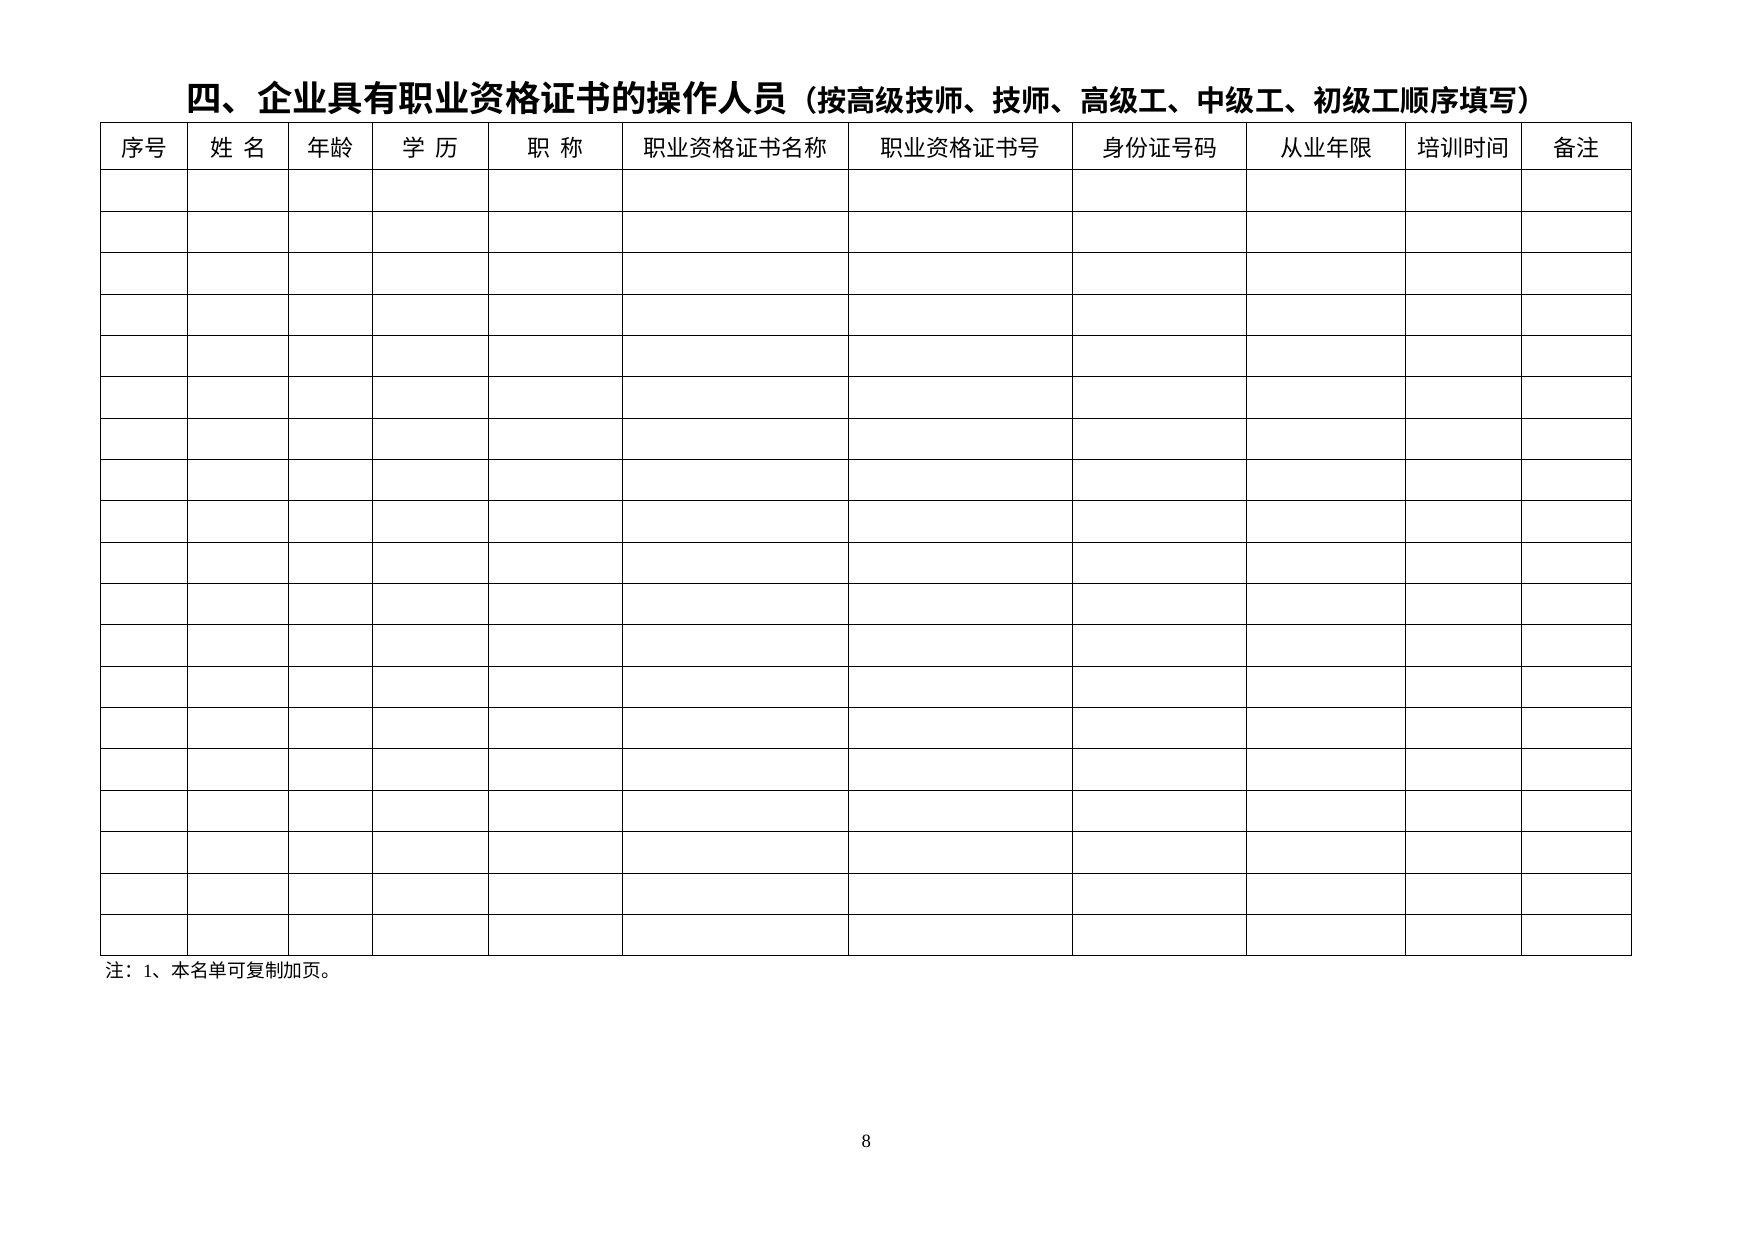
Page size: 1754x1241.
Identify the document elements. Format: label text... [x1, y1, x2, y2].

table_cell [188, 460, 288, 500]
table_cell [1073, 460, 1246, 500]
table_cell [1247, 460, 1405, 500]
table_cell [623, 377, 848, 417]
table_cell [1406, 874, 1521, 914]
table_cell [1406, 832, 1521, 872]
table_cell [849, 625, 1072, 666]
table_cell [1073, 295, 1246, 335]
table_header 职 称 [489, 123, 622, 169]
table_cell [623, 460, 848, 500]
table_cell [289, 295, 372, 335]
table_cell [623, 625, 848, 666]
table_cell [373, 419, 488, 459]
table_cell [849, 667, 1072, 707]
table_cell [101, 791, 187, 831]
table_cell [1522, 791, 1631, 831]
table_cell [1073, 543, 1246, 583]
table_cell [1247, 791, 1405, 831]
table_cell [289, 460, 372, 500]
table_cell [489, 377, 622, 417]
table_cell [489, 874, 622, 914]
table_cell [1073, 874, 1246, 914]
table_cell [1406, 212, 1521, 252]
table_cell [1073, 667, 1246, 707]
table_cell [1073, 336, 1246, 376]
table_cell [1073, 791, 1246, 831]
table_cell [849, 170, 1072, 211]
table_cell [373, 667, 488, 707]
table_cell [289, 543, 372, 583]
table_cell [1522, 212, 1631, 252]
table_cell [623, 832, 848, 872]
table_cell [289, 749, 372, 790]
table_cell [849, 543, 1072, 583]
table_cell [489, 419, 622, 459]
table_cell [289, 501, 372, 542]
text 注：1、本名单可复制加页。 [49, 956, 1683, 983]
table_cell [623, 501, 848, 542]
table_cell [1247, 419, 1405, 459]
table_cell [489, 501, 622, 542]
table_cell [1073, 584, 1246, 624]
table_cell [188, 501, 288, 542]
table_cell [1522, 584, 1631, 624]
table_cell [1522, 832, 1631, 872]
table_cell [373, 501, 488, 542]
table_cell [188, 584, 288, 624]
table_cell [1247, 543, 1405, 583]
table_cell [849, 915, 1072, 955]
table_cell [1406, 501, 1521, 542]
table_cell [489, 336, 622, 376]
table_cell [373, 584, 488, 624]
table_cell [1073, 625, 1246, 666]
table_header 职业资格证书名称 [623, 123, 848, 169]
table_cell [1247, 584, 1405, 624]
table_cell [623, 336, 848, 376]
table_cell [289, 708, 372, 748]
table_cell [849, 377, 1072, 417]
table_cell [1073, 501, 1246, 542]
table_cell [373, 336, 488, 376]
table_cell [623, 708, 848, 748]
table_cell [1522, 170, 1631, 211]
table_cell [623, 212, 848, 252]
table_cell [623, 749, 848, 790]
table_cell [1247, 667, 1405, 707]
table_cell [489, 708, 622, 748]
table_cell [1522, 625, 1631, 666]
table_cell [188, 832, 288, 872]
table_cell [1522, 667, 1631, 707]
table_cell [1073, 170, 1246, 211]
table_cell [623, 170, 848, 211]
table_cell [623, 419, 848, 459]
table_cell [188, 749, 288, 790]
table_cell [1073, 749, 1246, 790]
table_cell [1406, 170, 1521, 211]
table_cell [101, 584, 187, 624]
table_cell [849, 336, 1072, 376]
table_cell [101, 708, 187, 748]
table_cell [1247, 501, 1405, 542]
table_cell [373, 915, 488, 955]
table_cell [849, 460, 1072, 500]
table_cell [101, 749, 187, 790]
table_cell [188, 625, 288, 666]
table_cell [1406, 543, 1521, 583]
table_cell [289, 874, 372, 914]
table_cell [188, 295, 288, 335]
table_cell [101, 915, 187, 955]
table_cell [188, 253, 288, 293]
table_cell [373, 791, 488, 831]
table_cell [289, 253, 372, 293]
table_cell [101, 460, 187, 500]
table_cell [489, 915, 622, 955]
table_cell [289, 667, 372, 707]
table_cell [623, 667, 848, 707]
table_cell [1522, 460, 1631, 500]
table_cell [1522, 915, 1631, 955]
table_cell [1406, 460, 1521, 500]
table_cell [188, 874, 288, 914]
table_cell [289, 915, 372, 955]
table_cell [1073, 832, 1246, 872]
table_header 职业资格证书号 [849, 123, 1072, 169]
table_cell [849, 708, 1072, 748]
table_cell [1406, 749, 1521, 790]
table_cell [489, 749, 622, 790]
table_cell [623, 295, 848, 335]
table_cell [101, 832, 187, 872]
table_cell [289, 377, 372, 417]
table_cell [849, 295, 1072, 335]
table_cell [489, 543, 622, 583]
table_cell [489, 212, 622, 252]
table_header 身份证号码 [1073, 123, 1246, 169]
table_cell [1406, 336, 1521, 376]
table_cell [1522, 295, 1631, 335]
table_cell [1522, 708, 1631, 748]
table_cell [1522, 419, 1631, 459]
table_cell [1247, 708, 1405, 748]
table_cell [188, 708, 288, 748]
table_cell [373, 212, 488, 252]
table_cell [101, 253, 187, 293]
table_cell [1406, 667, 1521, 707]
table_cell [101, 625, 187, 666]
table_cell [373, 170, 488, 211]
table_cell [101, 667, 187, 707]
table_cell [489, 832, 622, 872]
table_cell [1247, 749, 1405, 790]
table_cell [101, 874, 187, 914]
text 四、企业具有职业资格证书的操作人员（按高级技师、技师、高级工、中级工、初级工顺序填写） [49, 71, 1683, 122]
table_cell [489, 170, 622, 211]
table_cell [1522, 543, 1631, 583]
table_cell [1522, 377, 1631, 417]
table_cell [1247, 832, 1405, 872]
table_header 姓 名 [188, 123, 288, 169]
table_cell [849, 874, 1072, 914]
table_cell [1406, 915, 1521, 955]
table_cell [489, 460, 622, 500]
table_cell [489, 791, 622, 831]
table_cell [289, 625, 372, 666]
table_cell [623, 915, 848, 955]
table_cell [1406, 295, 1521, 335]
table_cell [623, 791, 848, 831]
table_cell [1406, 377, 1521, 417]
table_cell [373, 832, 488, 872]
table_cell [373, 625, 488, 666]
table_cell [1247, 212, 1405, 252]
table_cell [101, 419, 187, 459]
table_header 学 历 [373, 123, 488, 169]
table_cell [1406, 419, 1521, 459]
table_header 备注 [1522, 123, 1631, 169]
table_cell [849, 212, 1072, 252]
table_cell [489, 625, 622, 666]
table_cell [1247, 336, 1405, 376]
table_cell [373, 377, 488, 417]
table_cell [1073, 708, 1246, 748]
table_cell [101, 543, 187, 583]
table_cell [1406, 253, 1521, 293]
table_cell [373, 253, 488, 293]
table_cell [489, 584, 622, 624]
table_cell [373, 295, 488, 335]
table_cell [849, 584, 1072, 624]
table_cell [849, 419, 1072, 459]
table_cell [188, 336, 288, 376]
table_cell [101, 212, 187, 252]
table_cell [1247, 253, 1405, 293]
table_cell [188, 419, 288, 459]
table_cell [489, 253, 622, 293]
table_cell [289, 170, 372, 211]
table_cell [849, 791, 1072, 831]
table_cell [849, 749, 1072, 790]
table_cell [289, 832, 372, 872]
table_cell [289, 584, 372, 624]
table_cell [188, 915, 288, 955]
table_cell [1073, 419, 1246, 459]
table_header 从业年限 [1247, 123, 1405, 169]
table_header 序号 [101, 123, 187, 169]
table_cell [289, 212, 372, 252]
table_cell [849, 832, 1072, 872]
table_cell [373, 543, 488, 583]
table_cell [373, 708, 488, 748]
table_cell [289, 791, 372, 831]
table_cell [1073, 377, 1246, 417]
table_cell [188, 791, 288, 831]
table_cell [188, 377, 288, 417]
table_cell [1522, 253, 1631, 293]
table_cell [849, 501, 1072, 542]
table_cell [1073, 915, 1246, 955]
table_cell [1406, 584, 1521, 624]
table_cell [188, 667, 288, 707]
table_cell [373, 460, 488, 500]
table_cell [623, 543, 848, 583]
table_cell [1247, 170, 1405, 211]
table_cell [1406, 708, 1521, 748]
table_cell [373, 749, 488, 790]
table_cell [373, 874, 488, 914]
table_cell [1406, 625, 1521, 666]
table_cell [623, 584, 848, 624]
table_header 培训时间 [1406, 123, 1521, 169]
table_cell [101, 170, 187, 211]
table_header 年龄 [289, 123, 372, 169]
table_cell [1522, 336, 1631, 376]
table_cell [1247, 295, 1405, 335]
table_cell [1073, 253, 1246, 293]
table_cell [1247, 915, 1405, 955]
table_cell [188, 170, 288, 211]
table_cell [1522, 749, 1631, 790]
table_cell [1522, 874, 1631, 914]
table_cell [1406, 791, 1521, 831]
table_cell [623, 874, 848, 914]
table_cell [188, 543, 288, 583]
table_cell [1247, 625, 1405, 666]
table_cell [849, 253, 1072, 293]
table_cell [101, 377, 187, 417]
table_cell [1073, 212, 1246, 252]
table_cell [101, 295, 187, 335]
table_cell [623, 253, 848, 293]
table_cell [489, 295, 622, 335]
table_cell [289, 419, 372, 459]
table_cell [1522, 501, 1631, 542]
table_cell [1247, 874, 1405, 914]
table_cell [101, 336, 187, 376]
table_cell [188, 212, 288, 252]
table_cell [289, 336, 372, 376]
table_cell [1247, 377, 1405, 417]
table_cell [101, 501, 187, 542]
table_cell [489, 667, 622, 707]
